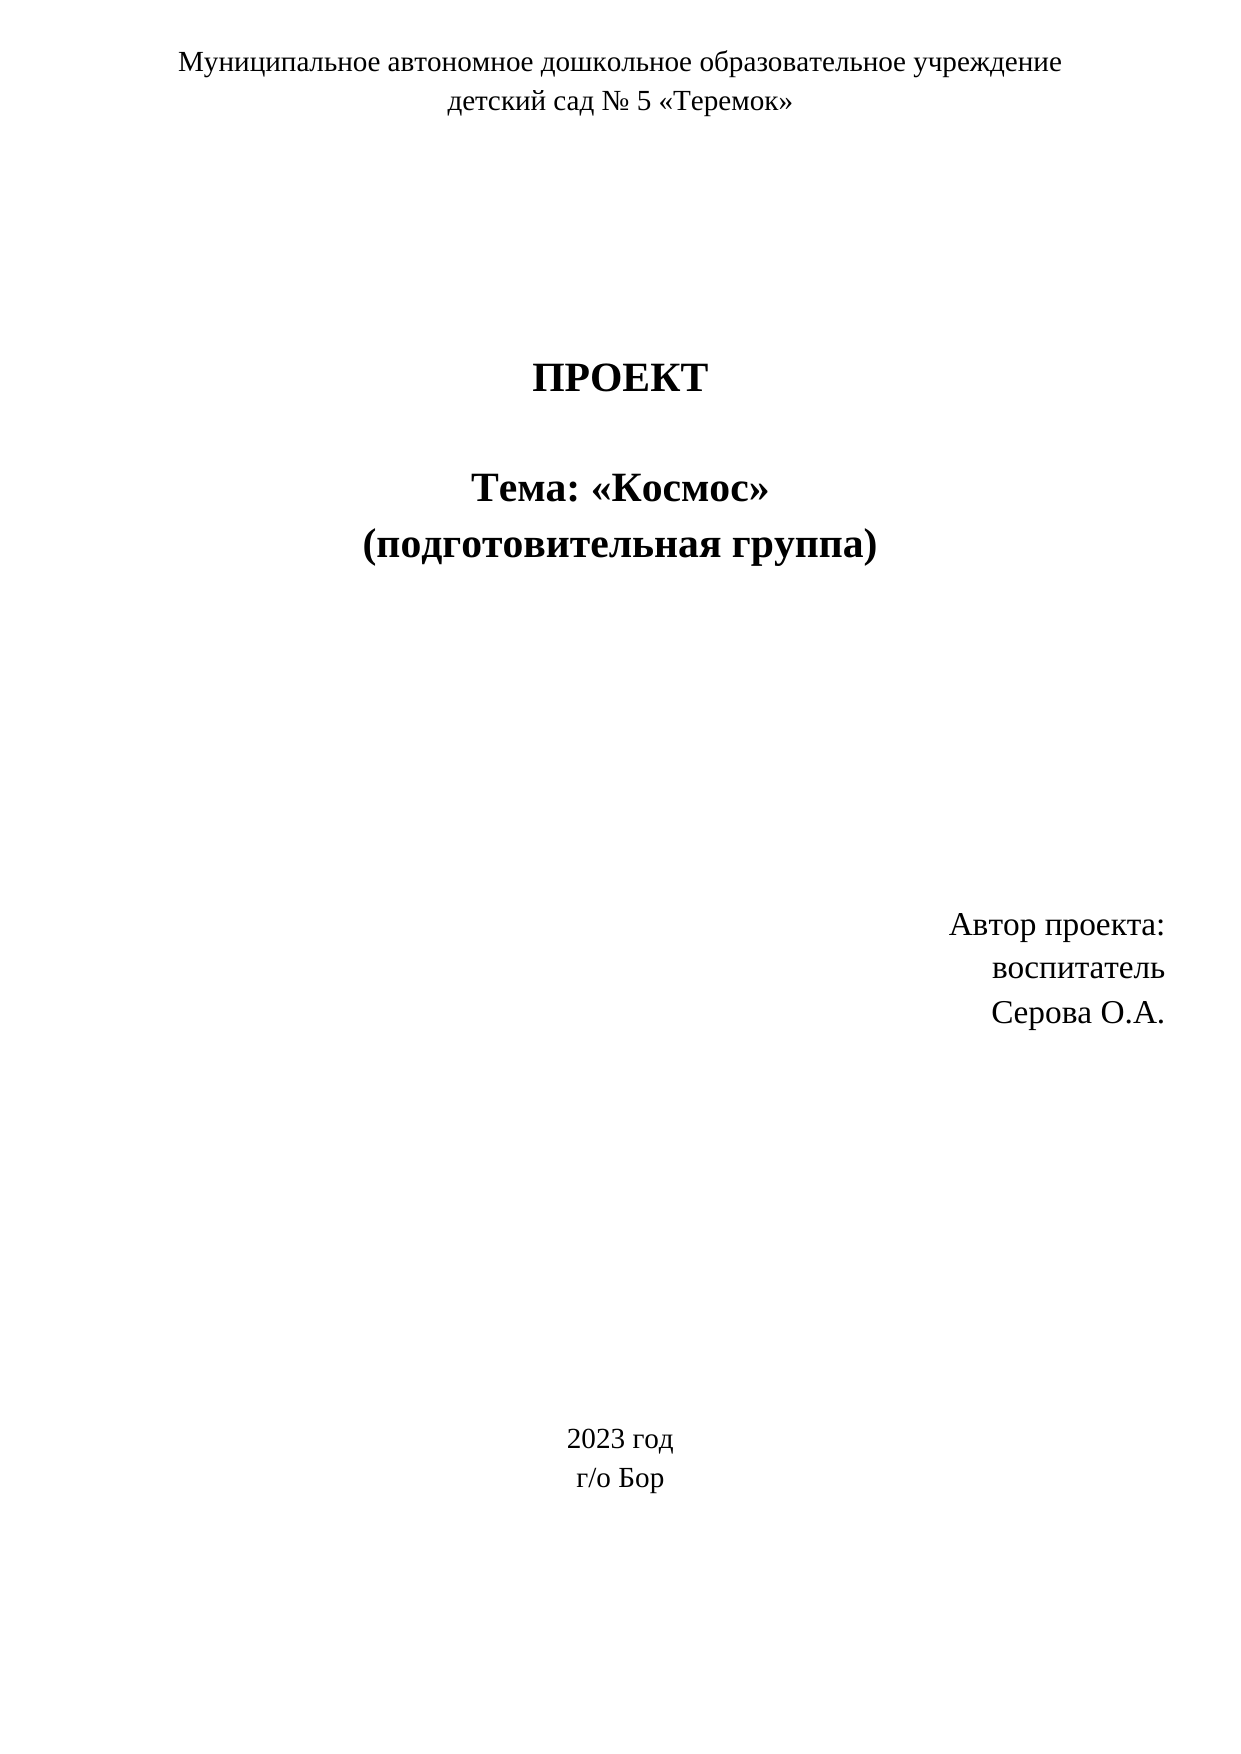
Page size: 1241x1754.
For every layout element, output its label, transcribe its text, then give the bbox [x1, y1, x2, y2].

text Муниципальное автономное дошкольное образовательное учреждение [75, 44, 1165, 78]
text (подготовительная группа) [75, 518, 1165, 566]
text Серова О.А. [75, 992, 1165, 1030]
text Автор проекта: [75, 904, 1165, 942]
text ПРОЕКТ [75, 353, 1165, 401]
text Тема: «Космос» [75, 463, 1165, 511]
text воспитатель [75, 948, 1165, 986]
text 2023 год [75, 1422, 1165, 1455]
text г/о Бор [75, 1460, 1165, 1494]
text детский сад № 5 «Теремок» [75, 83, 1165, 116]
